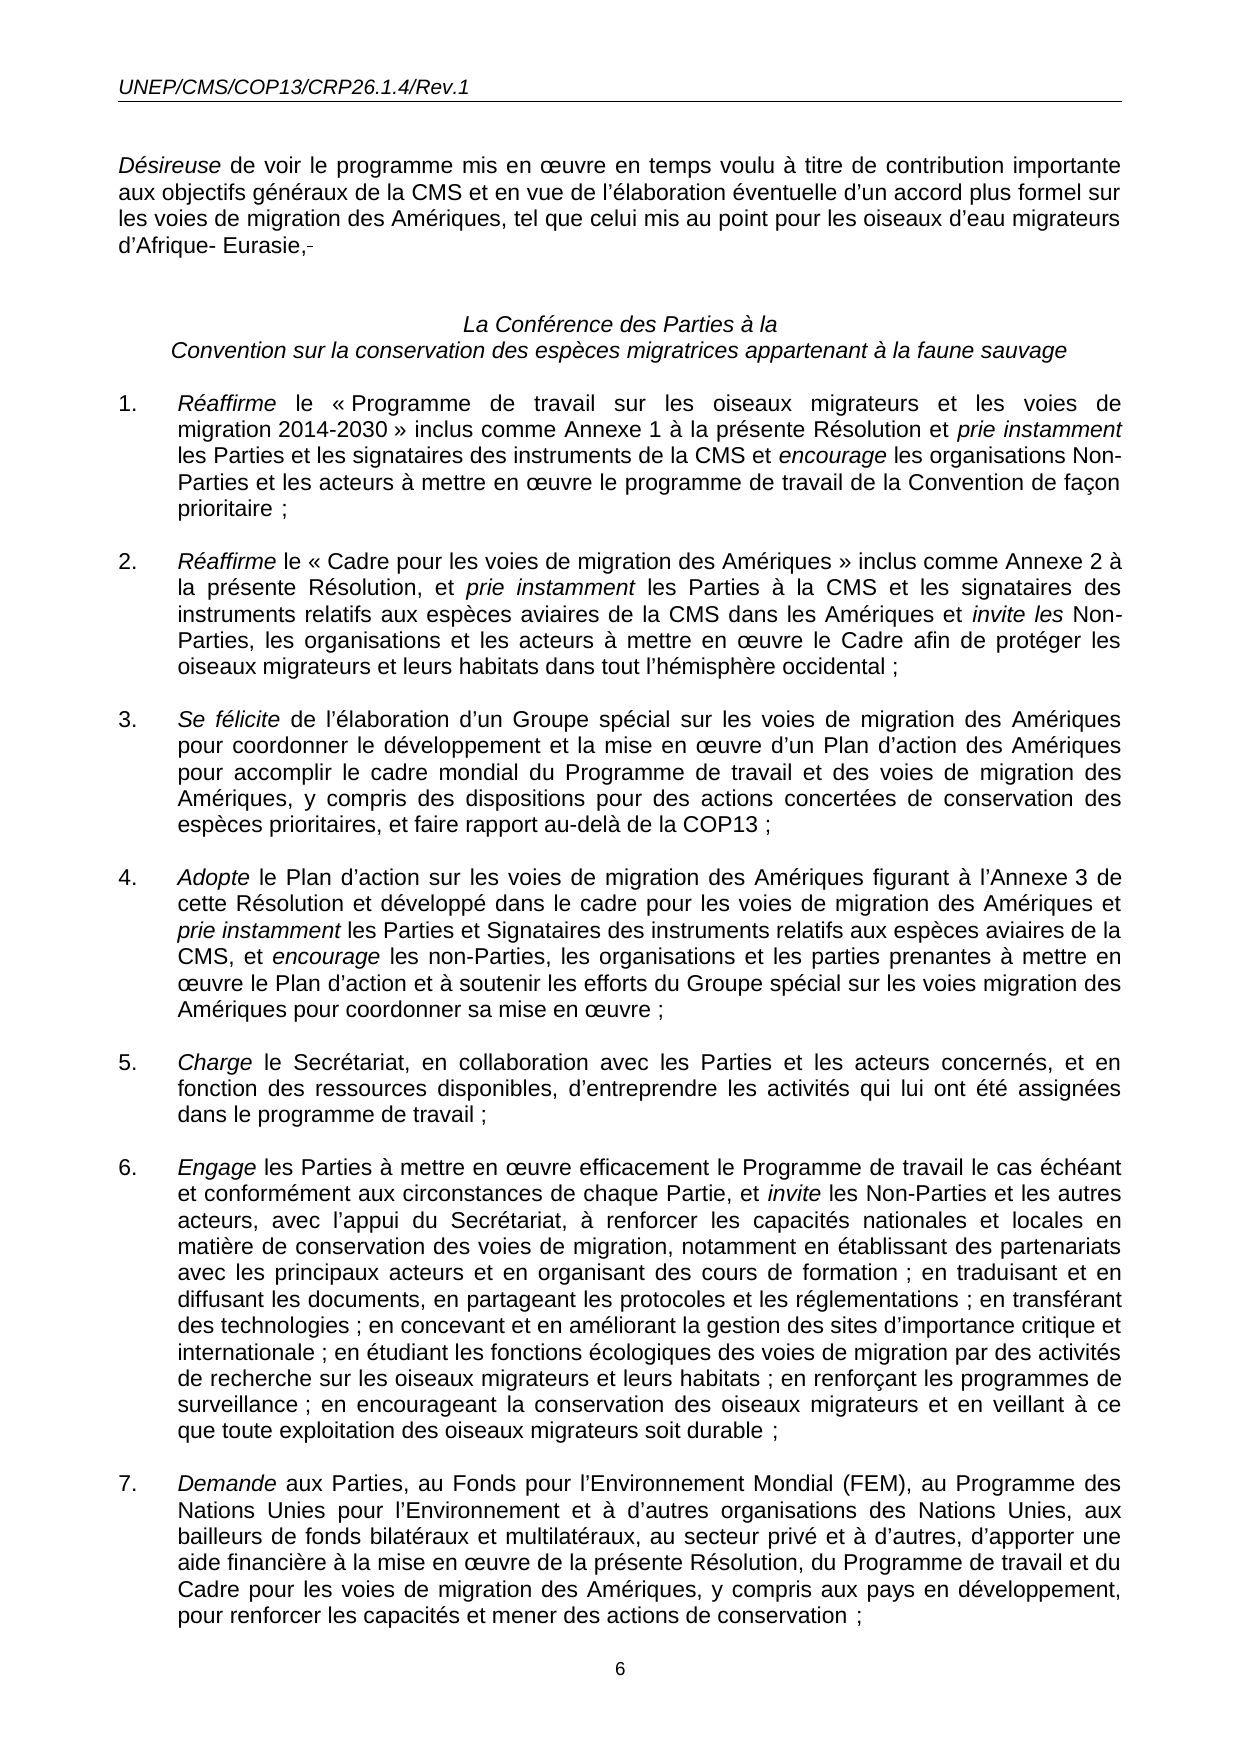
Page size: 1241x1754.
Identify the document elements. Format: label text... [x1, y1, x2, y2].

list Se félicite de l’élaboration d’un Groupe spécial sur les voies de migration des Amériques pour coordonner le développement et la mise en œuvre d’un Plan d’action des Amériques pour accomplir le cadre mondial du Programme de travail et des voies de migration des Amériques, y compris des dispositions pour des actions concertées de conservation des espèces prioritaires, et faire rapport au-delà de la COP13 ; [118, 706, 1122, 838]
text La Conférence des Parties à la [118, 311, 1122, 337]
list Engage les Parties à mettre en œuvre efficacement le Programme de travail le cas échéant et conformément aux circonstances de chaque Partie, et invite les Non-Parties et les autres acteurs, avec l’appui du Secrétariat, à renforcer les capacités nationales et locales en matière de conservation des voies de migration, notamment en établissant des partenariats avec les principaux acteurs et en organisant des cours de formation ; en traduisant et en diffusant les documents, en partageant les protocoles et les réglementations ; en transférant des technologies ; en concevant et en améliorant la gestion des sites d’importance critique et internationale ; en étudiant les fonctions écologiques des voies de migration par des activités de recherche sur les oiseaux migrateurs et leurs habitats ; en renforçant les programmes de surveillance ; en encourageant la conservation des oiseaux migrateurs et en veillant à ce que toute exploitation des oiseaux migrateurs soit durable ; [118, 1154, 1122, 1444]
list Adopte le Plan d’action sur les voies de migration des Amériques figurant à l’Annexe 3 de cette Résolution et développé dans le cadre pour les voies de migration des Amériques et prie instamment les Parties et Signataires des instruments relatifs aux espèces aviaires de la CMS, et encourage les non-Parties, les organisations et les parties prenantes à mettre en œuvre le Plan d’action et à soutenir les efforts du Groupe spécial sur les voies migration des Amériques pour coordonner sa mise en œuvre ; [118, 864, 1122, 1022]
list Charge le Secrétariat, en collaboration avec les Parties et les acteurs concernés, et en fonction des ressources disponibles, d’entreprendre les activités qui lui ont été assignées dans le programme de travail ; [118, 1048, 1122, 1128]
list Réaffirme le « Programme de travail sur les oiseaux migrateurs et les voies de migration 2014-2030 » inclus comme Annexe 1 à la présente Résolution et prie instamment les Parties et les signataires des instruments de la CMS et encourage les organisations Non-Parties et les acteurs à mettre en œuvre le programme de travail de la Convention de façon prioritaire ; [118, 390, 1122, 521]
text Convention sur la conservation des espèces migratrices appartenant à la faune sauvage [118, 337, 1122, 363]
list Réaffirme le « Cadre pour les voies de migration des Amériques » inclus comme Annexe 2 à la présente Résolution, et prie instamment les Parties à la CMS et les signataires des instruments relatifs aux espèces aviaires de la CMS dans les Amériques et invite les Non-Parties, les organisations et les acteurs à mettre en œuvre le Cadre afin de protéger les oiseaux migrateurs et leurs habitats dans tout l’hémisphère occidental ; [118, 548, 1122, 679]
text Désireuse de voir le programme mis en œuvre en temps voulu à titre de contribution importante aux objectifs généraux de la CMS et en vue de l’élaboration éventuelle d’un accord plus formel sur les voies de migration des Amériques, tel que celui mis au point pour les oiseaux d’eau migrateurs d’Afrique- Eurasie, [118, 152, 1122, 258]
list Demande aux Parties, au Fonds pour l’Environnement Mondial (FEM), au Programme des Nations Unies pour l’Environnement et à d’autres organisations des Nations Unies, aux bailleurs de fonds bilatéraux et multilatéraux, au secteur privé et à d’autres, d’apporter une aide financière à la mise en œuvre de la présente Résolution, du Programme de travail et du Cadre pour les voies de migration des Amériques, y compris aux pays en développement, pour renforcer les capacités et mener des actions de conservation ; [118, 1470, 1122, 1628]
